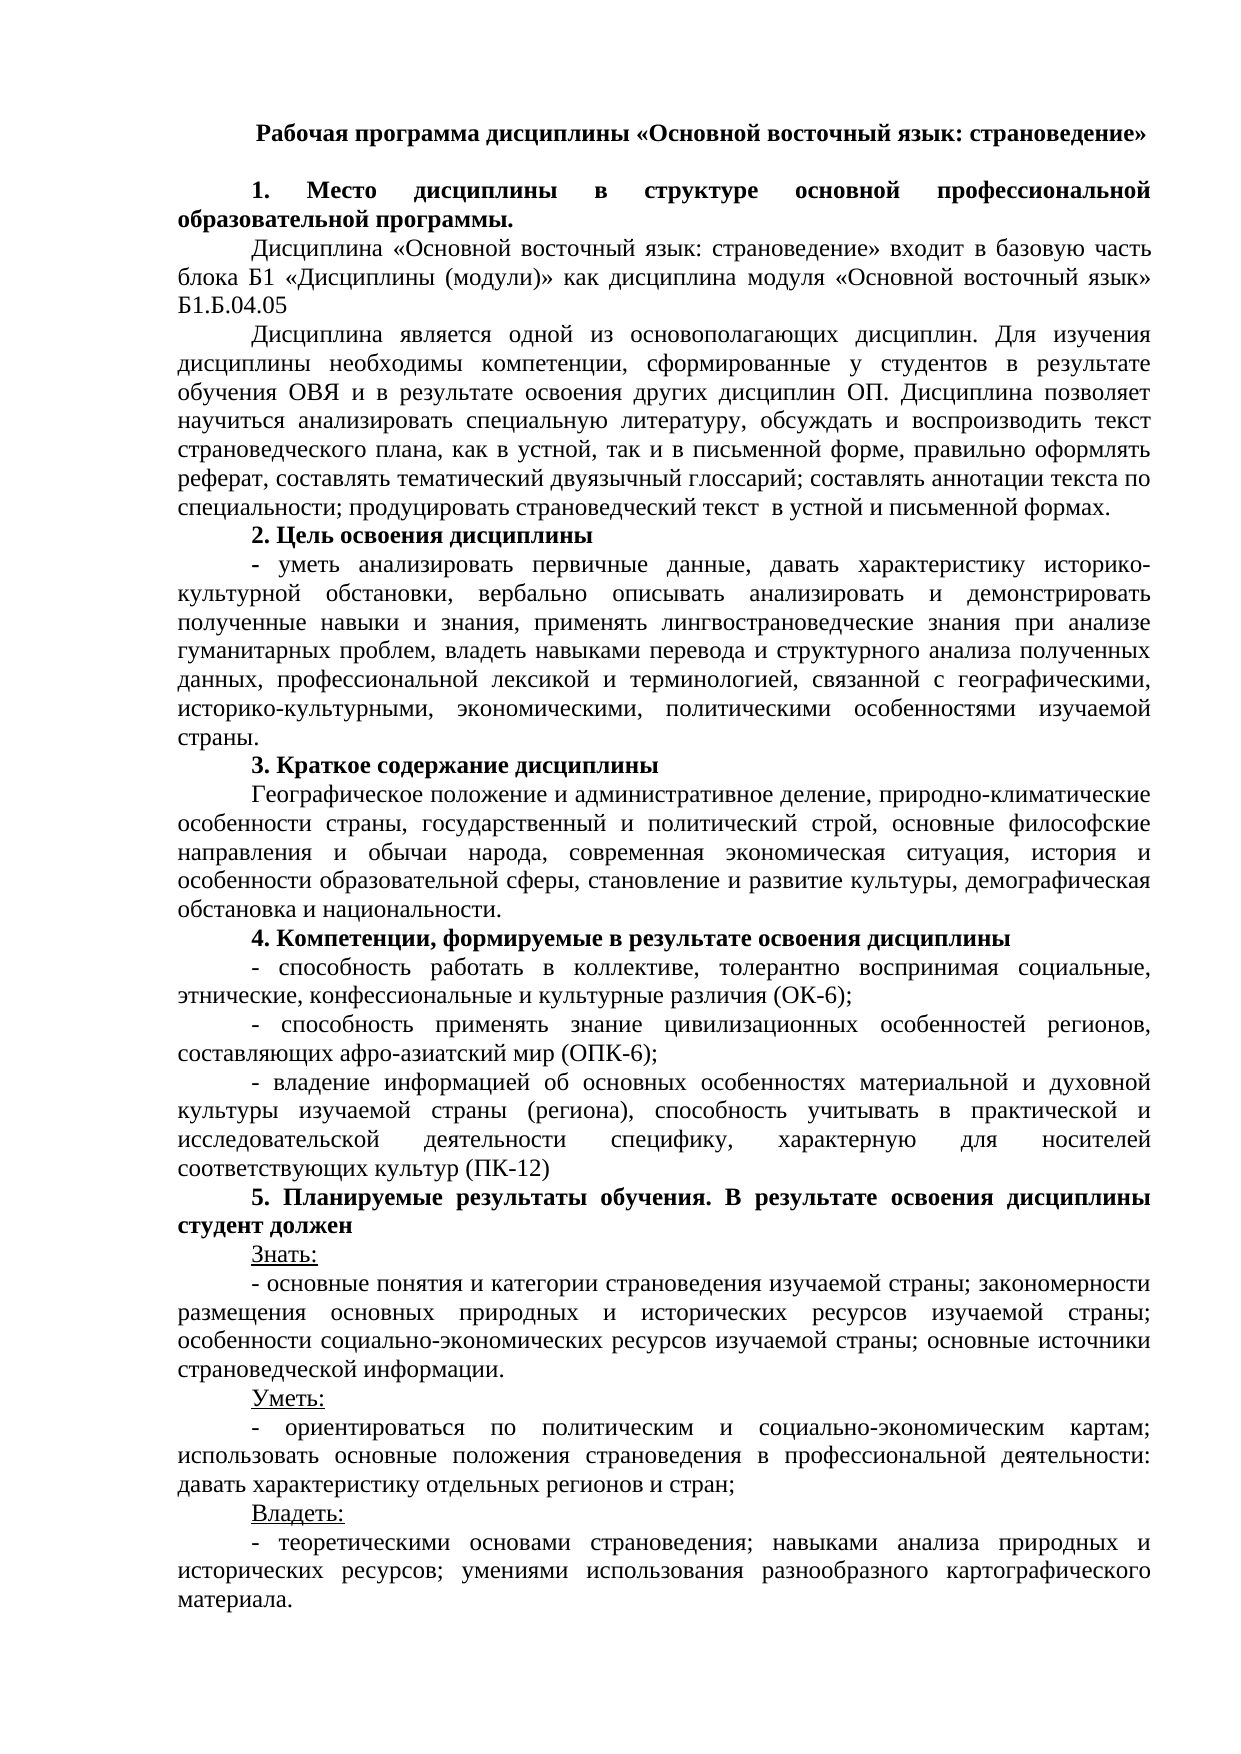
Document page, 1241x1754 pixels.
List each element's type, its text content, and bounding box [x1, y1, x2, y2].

text - теоретическими основами страноведения; навыками анализа природных и исторических ресурсов; умениями использования разнообразного картографического материала. [177, 1527, 1152, 1613]
text Знать: [177, 1239, 1152, 1268]
text - основные понятия и категории страноведения изучаемой страны; закономерности размещения основных природных и исторических ресурсов изучаемой страны; особенности социально-экономических ресурсов изучаемой страны; основные источники страноведческой информации. [177, 1268, 1152, 1383]
text - ориентироваться по политическим и социально-экономическим картам; использовать основные положения страноведения в профессиональной деятельности: давать характеристику отдельных регионов и стран; [177, 1412, 1152, 1498]
text - способность работать в коллективе, толерантно воспринимая социальные, этнические, конфессиональные и культурные различия (ОК-6); [177, 952, 1152, 1009]
text Географическое положение и административное деление, природно-климатические особенности страны, государственный и политический строй, основные философские направления и обычаи народа, современная экономическая ситуация, история и особенности образовательной сферы, становление и развитие культуры, демографическая обстановка и национальности. [177, 779, 1152, 923]
text - владение информацией об основных особенностях материальной и духовной культуры изучаемой страны (региона), способность учитывать в практической и исследовательской деятельности специфику, характерную для носителей соответствующих культур (ПК-12) [177, 1067, 1152, 1182]
text Дисциплина «Основной восточный язык: страноведение» входит в базовую часть блока Б1 «Дисциплины (модули)» как дисциплина модуля «Основной восточный язык» Б1.Б.04.05 [177, 233, 1152, 319]
text Владеть: [177, 1498, 1152, 1527]
text 4. Компетенции, формируемые в результате освоения дисциплины [177, 923, 1152, 952]
text 3. Краткое содержание дисциплины [177, 751, 1152, 779]
text 1. Место дисциплины в структуре основной профессиональной образовательной программы. [177, 176, 1152, 233]
text Рабочая программа дисциплины «Основной восточный язык: страноведение» [177, 118, 1152, 147]
text Дисциплина является одной из основополагающих дисциплин. Для изучения дисциплины необходимы компетенции, сформированные у студентов в результате обучения ОВЯ и в результате освоения других дисциплин ОП. Дисциплина позволяет научиться анализировать специальную литературу, обсуждать и воспроизводить текст страноведческого плана, как в устной, так и в письменной форме, правильно оформлять реферат, составлять тематический двуязычный глоссарий; составлять аннотации текста по специальности; продуцировать страноведческий текст в устной и письменной формах. [177, 319, 1152, 521]
text - уметь анализировать первичные данные, давать характеристику историко-культурной обстановки, вербально описывать анализировать и демонстрировать полученные навыки и знания, применять лингвострановедческие знания при анализе гуманитарных проблем, владеть навыками перевода и структурного анализа полученных данных, профессиональной лексикой и терминологией, связанной с географическими, историко-культурными, экономическими, политическими особенностями изучаемой страны. [177, 549, 1152, 751]
text 5. Планируемые результаты обучения. В результате освоения дисциплины студент должен [177, 1182, 1152, 1239]
text 2. Цель освоения дисциплины [177, 521, 1152, 549]
text Уметь: [177, 1383, 1152, 1412]
text - способность применять знание цивилизационных особенностей регионов, составляющих афро-азиатский мир (ОПК-6); [177, 1009, 1152, 1067]
